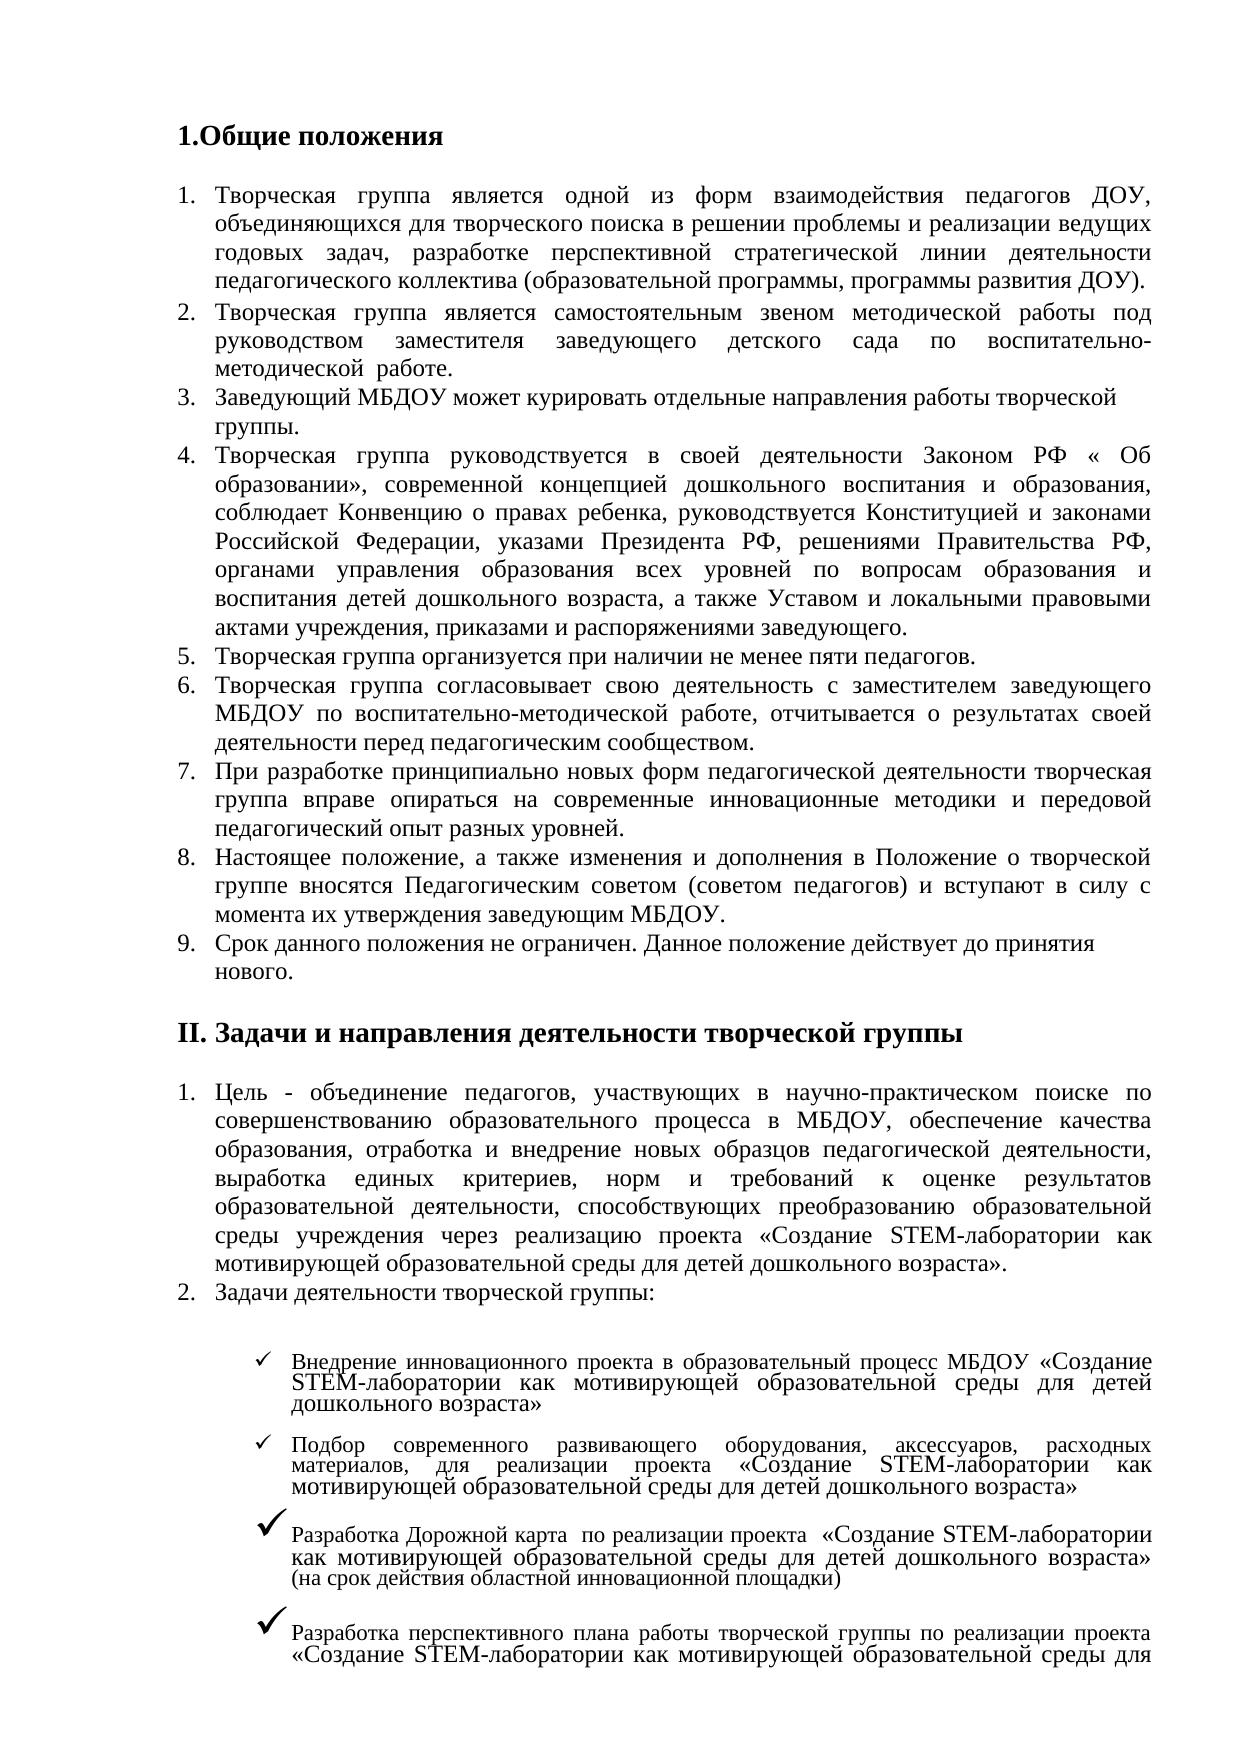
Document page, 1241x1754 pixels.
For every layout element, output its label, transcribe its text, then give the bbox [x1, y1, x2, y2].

list Срок данного положения не ограничен. Данное положение действует до принятия нового. [177, 929, 1152, 985]
list Творческая группа организуется при наличии не менее пяти педагогов. [177, 641, 1152, 670]
list Задачи и направления деятельности творческой группы [177, 1015, 1152, 1048]
list Настоящее положение, а также изменения и дополнения в Положение о творческой группе вносятся Педагогическим советом (советом педагогов) и вступают в силу с момента их утверждения заведующим МБДОУ. [177, 843, 1152, 928]
list Творческая группа руководствуется в своей деятельности Законом РФ « Об образовании», современной концепцией дошкольного воспитания и образования, соблюдает Конвенцию о правах ребенка, руководствуется Конституцией и законами Российской Федерации, указами Президента РФ, решениями Правительства РФ, органами управления образования всех уровней по вопросам образования и воспитания детей дошкольного возраста, а также Уставом и локальными правовыми актами учреждения, приказами и распоряжениями заведующего. [177, 441, 1152, 640]
list Творческая группа является самостоятельным звеном методической работы под руководством заместителя заведующего детского сада по воспитательно- методической работе. [177, 297, 1152, 382]
list Внедрение инновационного проекта в образовательный процесс МБДОУ «Создание STEM-лаборатории как мотивирующей образовательной среды для детей дошкольного возраста» [253, 1352, 1152, 1417]
text 1.Общие положения [177, 118, 1152, 151]
list Разработка Дорожной карта по реализации проекта «Создание STEM-лаборатории как мотивирующей образовательной среды для детей дошкольного возраста» (на срок действия областной инновационной площадки) [253, 1519, 1152, 1590]
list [253, 1617, 1152, 1668]
list Творческая группа согласовывает свою деятельность с заместителем заведующего МБДОУ по воспитательно-методической работе, отчитывается о результатах своей деятельности перед педагогическим сообществом. [177, 671, 1152, 755]
list Творческая группа является одной из форм взаимодействия педагогов ДОУ, объединяющихся для творческого поиска в решении проблемы и реализации ведущих годовых задач, разработке перспективной стратегической линии деятельности педагогического коллектива (образовательной программы, программы развития ДОУ). [177, 181, 1152, 293]
list Заведующий МБДОУ может курировать отдельные направления работы творческой группы. [177, 383, 1150, 439]
list Цель - объединение педагогов, участвующих в научно-практическом поиске по совершенствованию образовательного процесса в МБДОУ, обеспечение качества образования, отработка и внедрение новых образцов педагогической деятельности, выработка единых критериев, норм и требований к оценке результатов образовательной деятельности, способствующих преобразованию образовательной среды учреждения через реализацию проекта «Создание STEM-лаборатории как мотивирующей образовательной среды для детей дошкольного возраста». [177, 1077, 1152, 1277]
list Подбор современного развивающего оборудования, аксессуаров, расходных материалов, для реализации проекта «Создание STEM-лаборатории как мотивирующей образовательной среды для детей дошкольного возраста» [253, 1437, 1152, 1499]
list При разработке принципиально новых форм педагогической деятельности творческая группа вправе опираться на современные инновационные методики и передовой педагогический опыт разных уровней. [177, 757, 1152, 841]
list Задачи деятельности творческой группы: [177, 1277, 1152, 1306]
